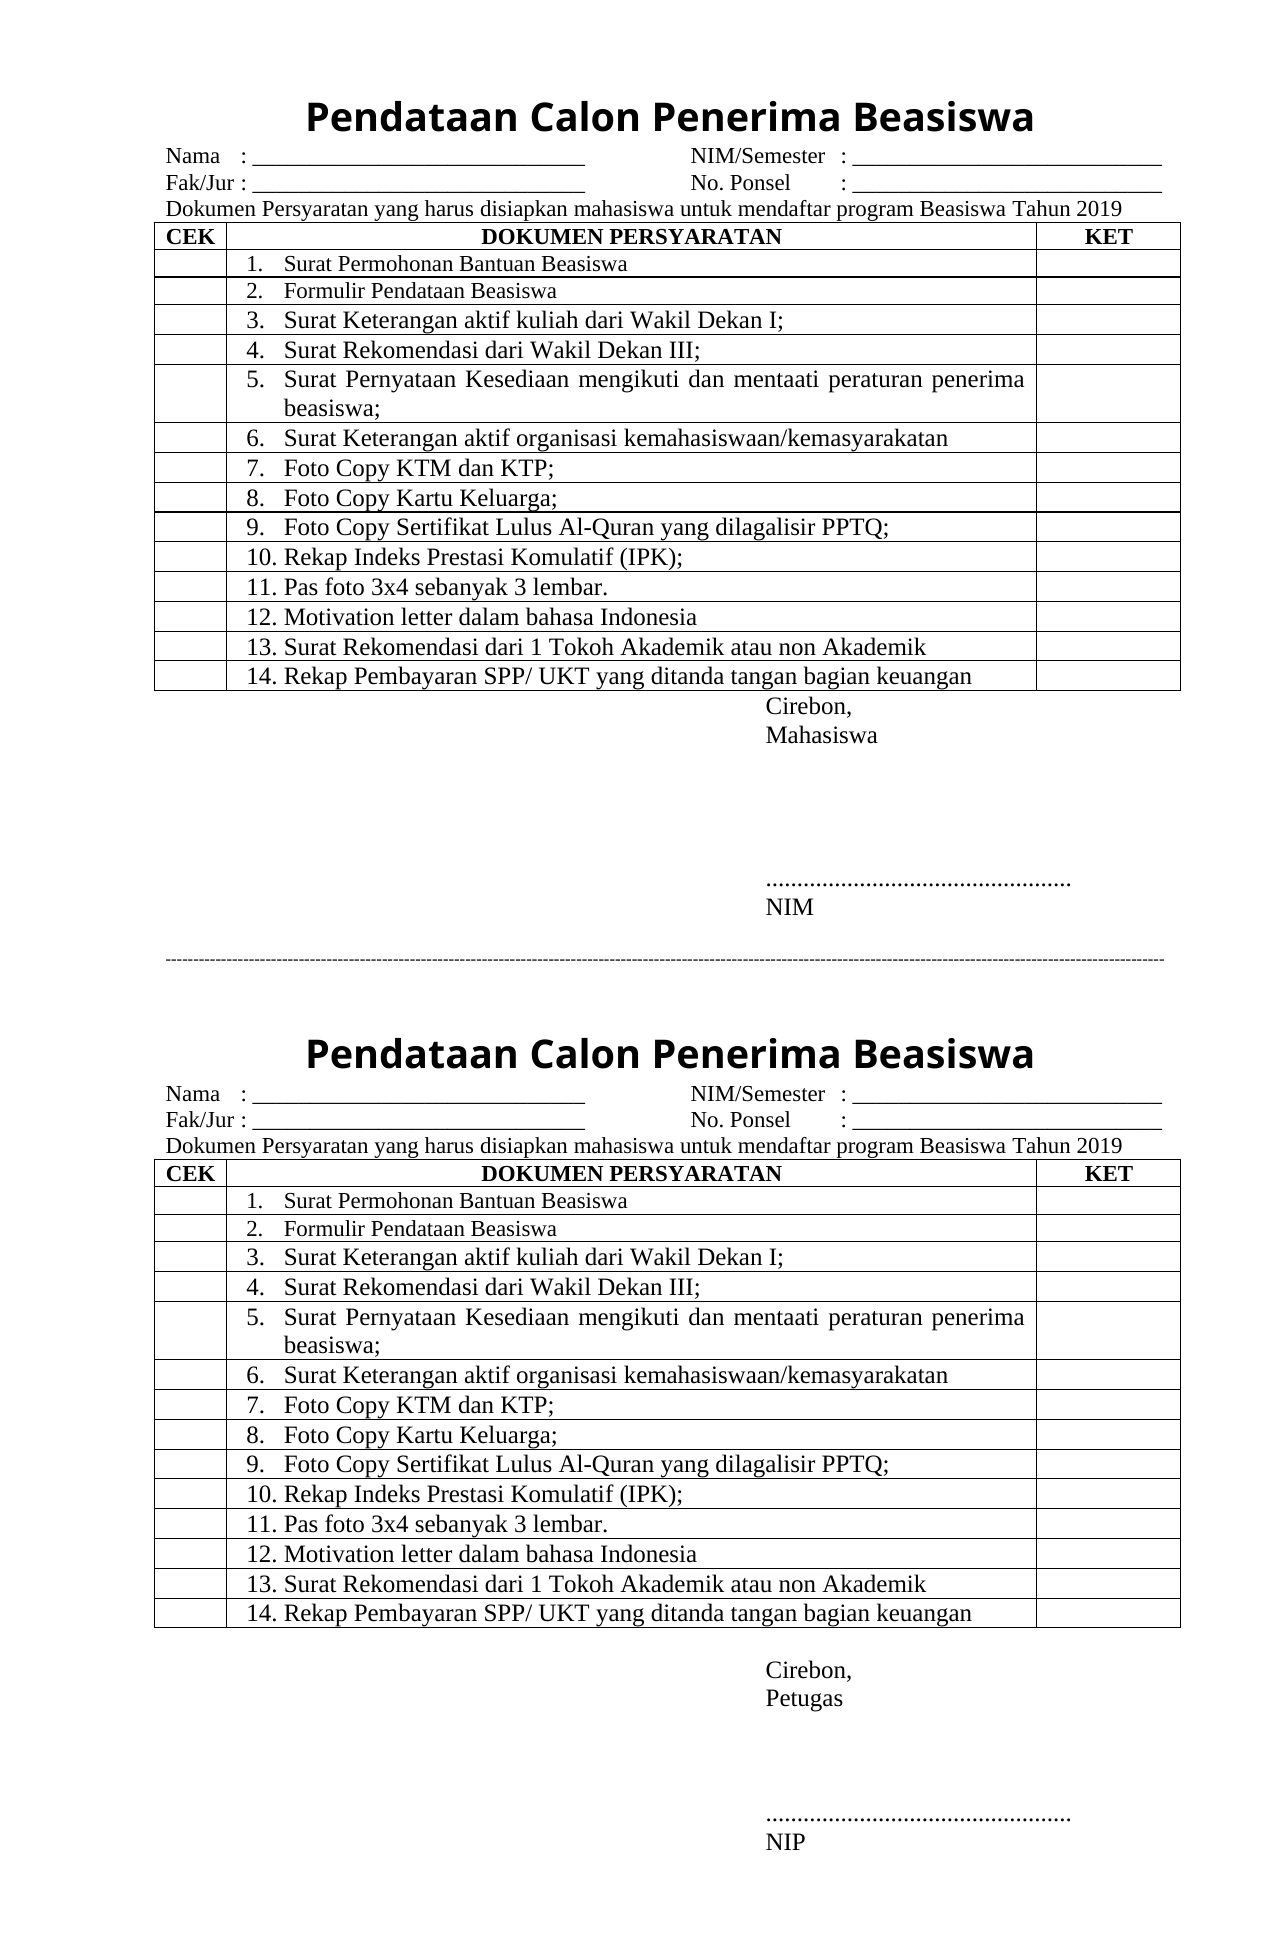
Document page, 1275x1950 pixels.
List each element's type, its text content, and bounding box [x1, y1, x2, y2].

table_cell [155, 365, 226, 422]
table_cell [155, 542, 226, 571]
table_cell [1037, 1569, 1180, 1597]
text Dokumen Persyaratan yang harus disiapkan mahasiswa untuk mendaftar program Beasiswa Tahun 2019 [165, 195, 1174, 222]
table_cell [1037, 1187, 1180, 1214]
table_header DOKUMEN PERSYARATAN [227, 223, 1036, 249]
table_cell [1037, 1242, 1180, 1271]
table_cell Surat Rekomendasi dari Wakil Dekan III; [227, 335, 1036, 363]
table_cell Motivation letter dalam bahasa Indonesia [227, 1539, 1036, 1568]
table_cell [155, 305, 226, 334]
table_header KET [1037, 223, 1180, 249]
table_header CEK [155, 223, 226, 249]
table_cell Pas foto 3x4 sebanyak 3 lembar. [227, 1509, 1036, 1538]
table_cell [155, 602, 226, 631]
table_cell Surat Keterangan aktif kuliah dari Wakil Dekan I; [227, 1242, 1036, 1271]
table_cell [1037, 1479, 1180, 1508]
table_cell Surat Rekomendasi dari 1 Tokoh Akademik atau non Akademik [227, 1569, 1036, 1597]
table_cell Surat Permohonan Bantuan Beasiswa [227, 250, 1036, 276]
text ------------------------------------------------------------------------------------------------------------------------------------------------------------------------------------ [165, 949, 1174, 968]
table_cell [1037, 1390, 1180, 1419]
table_cell [1037, 513, 1180, 541]
text Fak/Jur : _____________________________ No. Ponsel : ___________________________ [165, 1106, 1174, 1132]
text aefudin Zuhri, S.Ag., MM. ................................................. [690, 806, 1174, 892]
table_cell Rekap Pembayaran SPP/ UKT yang ditanda tangan bagian keuangan [227, 1599, 1036, 1627]
table_cell [155, 513, 226, 541]
table_cell [155, 1569, 226, 1597]
table_cell [155, 1215, 226, 1241]
table_cell [155, 423, 226, 452]
table_cell [155, 250, 226, 276]
table_cell Foto Copy Kartu Keluarga; [227, 483, 1036, 511]
table_cell Surat Rekomendasi dari 1 Tokoh Akademik atau non Akademik [227, 632, 1036, 660]
text Pendataan Calon Penerima Beasiswa [165, 89, 1174, 143]
table_cell [1037, 365, 1180, 422]
table_cell Rekap Pembayaran SPP/ UKT yang ditanda tangan bagian keuangan [227, 661, 1036, 690]
table_cell [1037, 602, 1180, 631]
table_cell [1037, 1272, 1180, 1301]
text Fak/Jur : _____________________________ No. Ponsel : ___________________________ [165, 169, 1174, 195]
text Mengetahui Cirebon, [165, 1655, 1174, 1683]
table_cell [155, 483, 226, 511]
table_header DOKUMEN PERSYARATAN [227, 1160, 1036, 1186]
table_cell Surat Keterangan aktif organisasi kemahasiswaan/kemasyarakatan [227, 423, 1036, 452]
table_cell [1037, 1509, 1180, 1538]
table_cell [155, 1450, 226, 1478]
table_cell [1037, 250, 1180, 276]
table_cell [155, 1390, 226, 1419]
text Nama : _____________________________ NIM/Semester : ___________________________ [165, 143, 1174, 169]
table_cell [155, 661, 226, 690]
text Nama : _____________________________ NIM/Semester : ___________________________ [165, 1080, 1174, 1106]
text Pendataan Calon Penerima Beasiswa [165, 1026, 1174, 1080]
table_cell [1037, 632, 1180, 660]
table_cell Foto Copy Sertifikat Lulus Al-Quran yang dilagalisir PPTQ; [227, 513, 1036, 541]
table_cell Foto Copy KTM dan KTP; [227, 453, 1036, 482]
table_header KET [1037, 1160, 1180, 1186]
table_cell [1037, 542, 1180, 571]
table_cell [1037, 1360, 1180, 1389]
text Dokumen Persyaratan yang harus disiapkan mahasiswa untuk mendaftar program Beasiswa Tahun 2019 [165, 1132, 1174, 1159]
text NIP 19740729 200312 1 002 NIP [165, 1827, 1174, 1856]
table_cell Foto Copy KTM dan KTP; [227, 1390, 1036, 1419]
table_cell Motivation letter dalam bahasa Indonesia [227, 602, 1036, 631]
table_cell [1037, 1599, 1180, 1627]
text Mengetahui Cirebon, [165, 691, 1174, 720]
table_cell [1037, 483, 1180, 511]
table_cell [155, 453, 226, 482]
table_cell Surat Pernyataan Kesediaan mengikuti dan mentaati peraturan penerima beasiswa; [227, 365, 1036, 422]
text ................................................. [690, 1798, 1174, 1827]
table_cell [1037, 305, 1180, 334]
table_cell [1037, 1215, 1180, 1241]
table_cell Pas foto 3x4 sebanyak 3 lembar. [227, 572, 1036, 601]
table_cell Surat Keterangan aktif kuliah dari Wakil Dekan I; [227, 305, 1036, 334]
table_cell [1037, 572, 1180, 601]
table_cell Formulir Pendataan Beasiswa [227, 278, 1036, 304]
table_cell Rekap Indeks Prestasi Komulatif (IPK); [227, 1479, 1036, 1508]
table_cell [155, 632, 226, 660]
table_cell Surat Permohonan Bantuan Beasiswa [227, 1187, 1036, 1214]
text Kepala Sub-bagian Kemahasiswaan Mahasiswa [165, 720, 1174, 749]
table_cell [1037, 278, 1180, 304]
table_cell [155, 1539, 226, 1568]
table_cell [155, 335, 226, 363]
table_cell [1037, 1450, 1180, 1478]
table_cell [155, 572, 226, 601]
table_cell [155, 1242, 226, 1271]
table_cell [155, 1509, 226, 1538]
text NIP 19740729 200312 1 002 NIM [165, 892, 1174, 920]
table_header CEK [155, 1160, 226, 1186]
table_cell [155, 1420, 226, 1448]
table_cell [155, 1302, 226, 1359]
table_cell [1037, 1420, 1180, 1448]
table_cell Foto Copy Sertifikat Lulus Al-Quran yang dilagalisir PPTQ; [227, 1450, 1036, 1478]
table_cell [155, 1272, 226, 1301]
table_cell Rekap Indeks Prestasi Komulatif (IPK); [227, 542, 1036, 571]
table_cell [155, 1599, 226, 1627]
table_cell [155, 1360, 226, 1389]
table_cell [1037, 423, 1180, 452]
table_cell Foto Copy Kartu Keluarga; [227, 1420, 1036, 1448]
table_cell Surat Keterangan aktif organisasi kemahasiswaan/kemasyarakatan [227, 1360, 1036, 1389]
table_cell [155, 1187, 226, 1214]
table_cell [155, 1479, 226, 1508]
table_cell Formulir Pendataan Beasiswa [227, 1215, 1036, 1241]
table_cell [1037, 1302, 1180, 1359]
text Kepala Sub-bagian Kemahasiswaan Petugasaefudin Zuhri, S.Ag., MM. [165, 1683, 1174, 1741]
table_cell Surat Rekomendasi dari Wakil Dekan III; [227, 1272, 1036, 1301]
table_cell [1037, 335, 1180, 363]
table_cell [155, 278, 226, 304]
table_cell [1037, 661, 1180, 690]
table_cell [1037, 1539, 1180, 1568]
table_cell Surat Pernyataan Kesediaan mengikuti dan mentaati peraturan penerima beasiswa; [227, 1302, 1036, 1359]
table_cell [1037, 453, 1180, 482]
